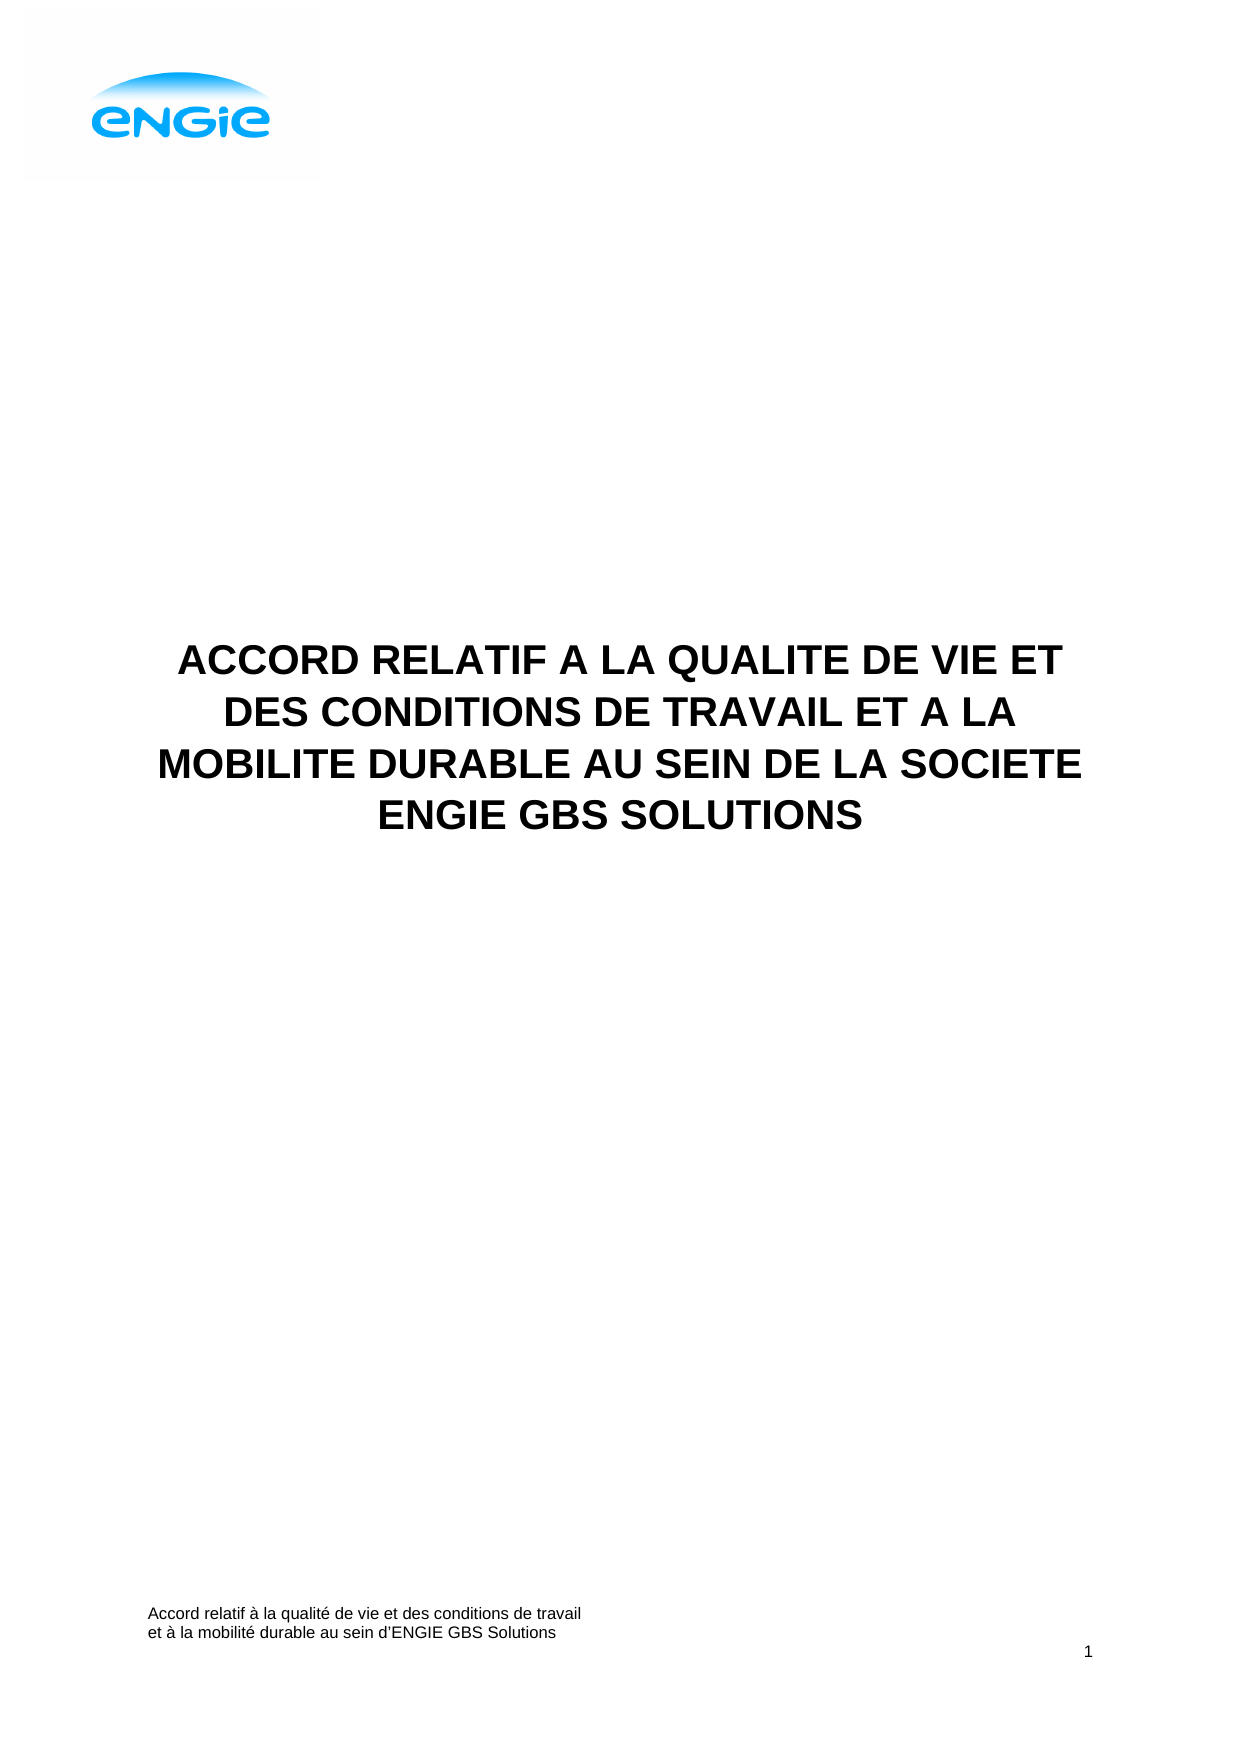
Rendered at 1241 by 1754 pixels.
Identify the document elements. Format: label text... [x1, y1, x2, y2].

picture [21, 7, 320, 181]
text ACCORD RELATIF A LA QUALITE DE VIE ET DES CONDITIONS DE TRAVAIL ET A LA MOBILITE DURABLE AU SEIN DE LA SOCIETE ENGIE GBS SOLUTIONS [148, 636, 1093, 839]
